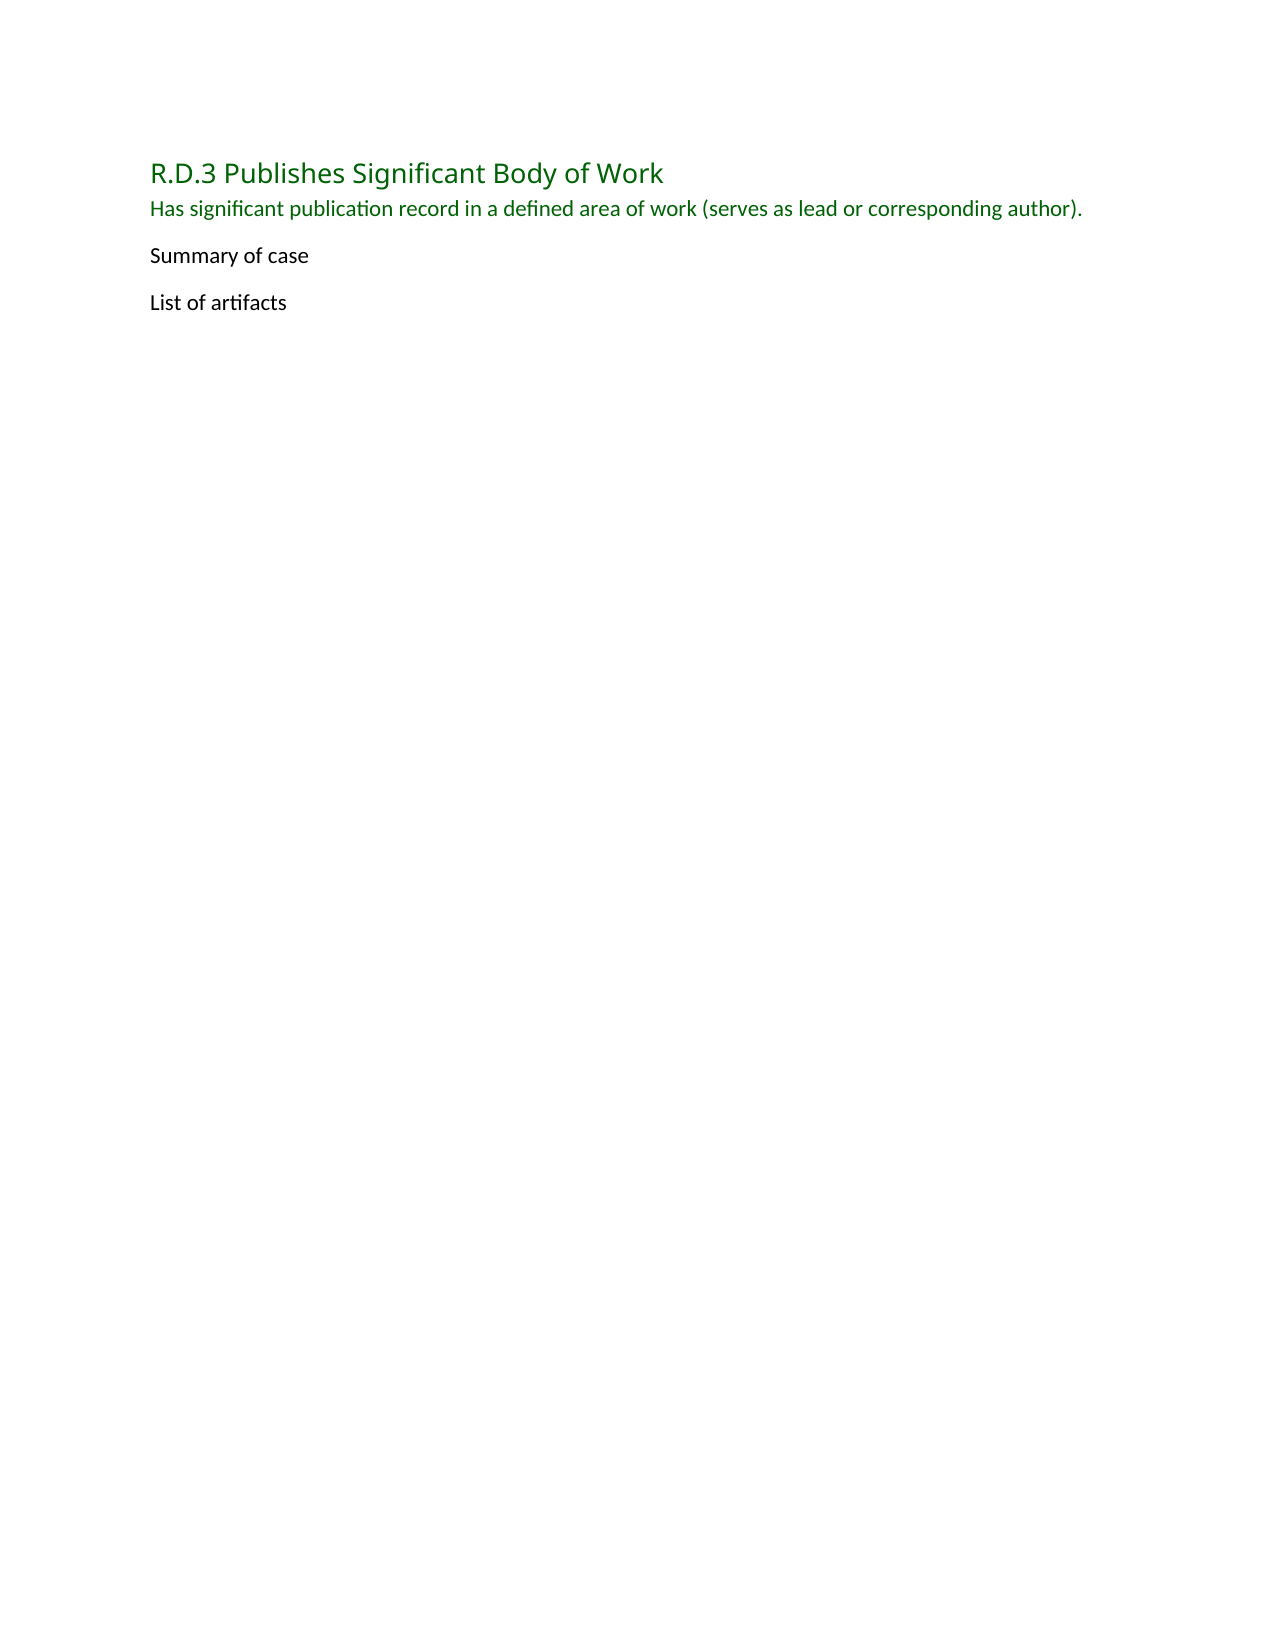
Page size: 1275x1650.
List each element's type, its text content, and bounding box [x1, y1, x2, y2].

text List of artifacts [150, 288, 1125, 316]
text Has significant publication record in a defined area of work (serves as lead or corresponding author). [150, 194, 1125, 222]
text Summary of case [150, 241, 1125, 269]
subtitle R.D.3 Publishes Significant Body of Work [150, 154, 1125, 191]
